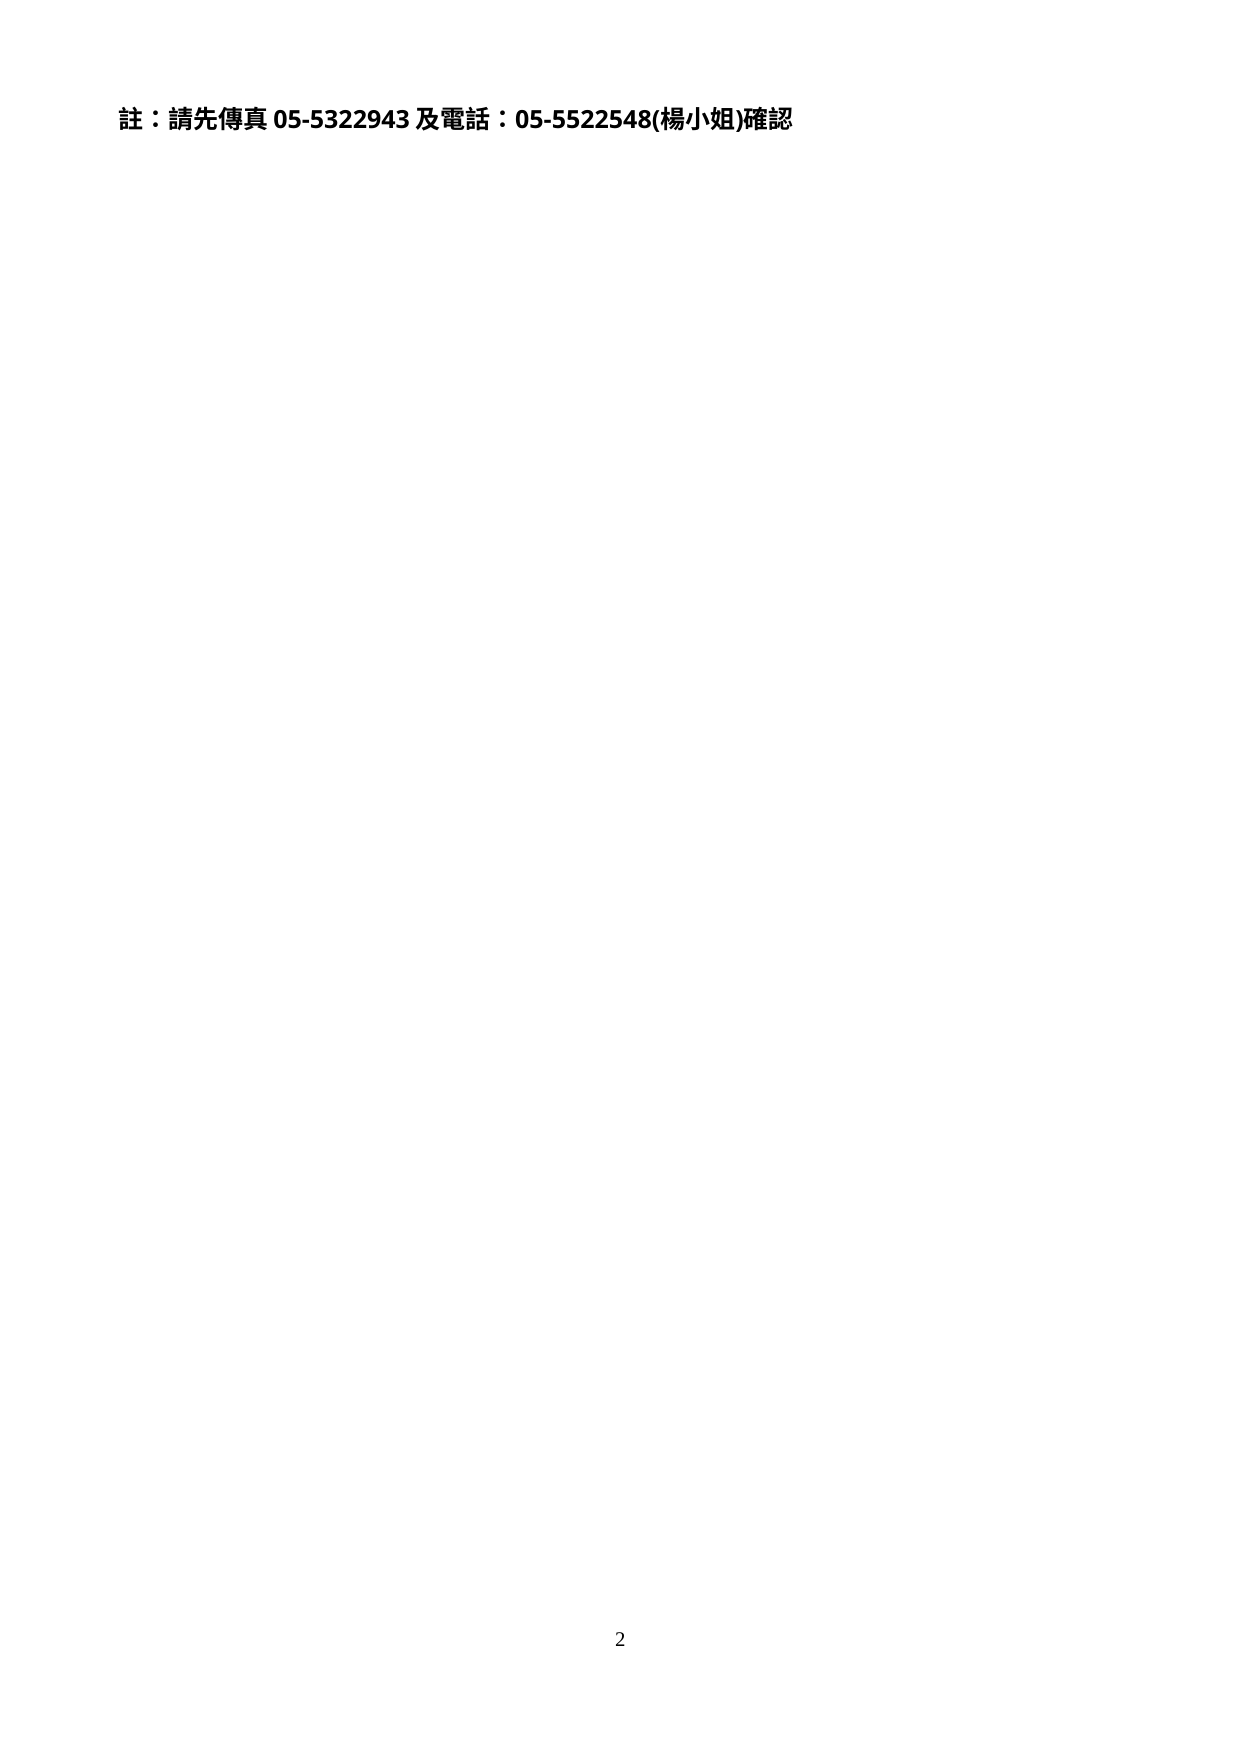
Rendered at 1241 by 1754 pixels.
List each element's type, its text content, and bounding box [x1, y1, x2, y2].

text 註：請先傳真05-5322943及電話：05-5522548(楊小姐)確認 [118, 89, 1122, 139]
